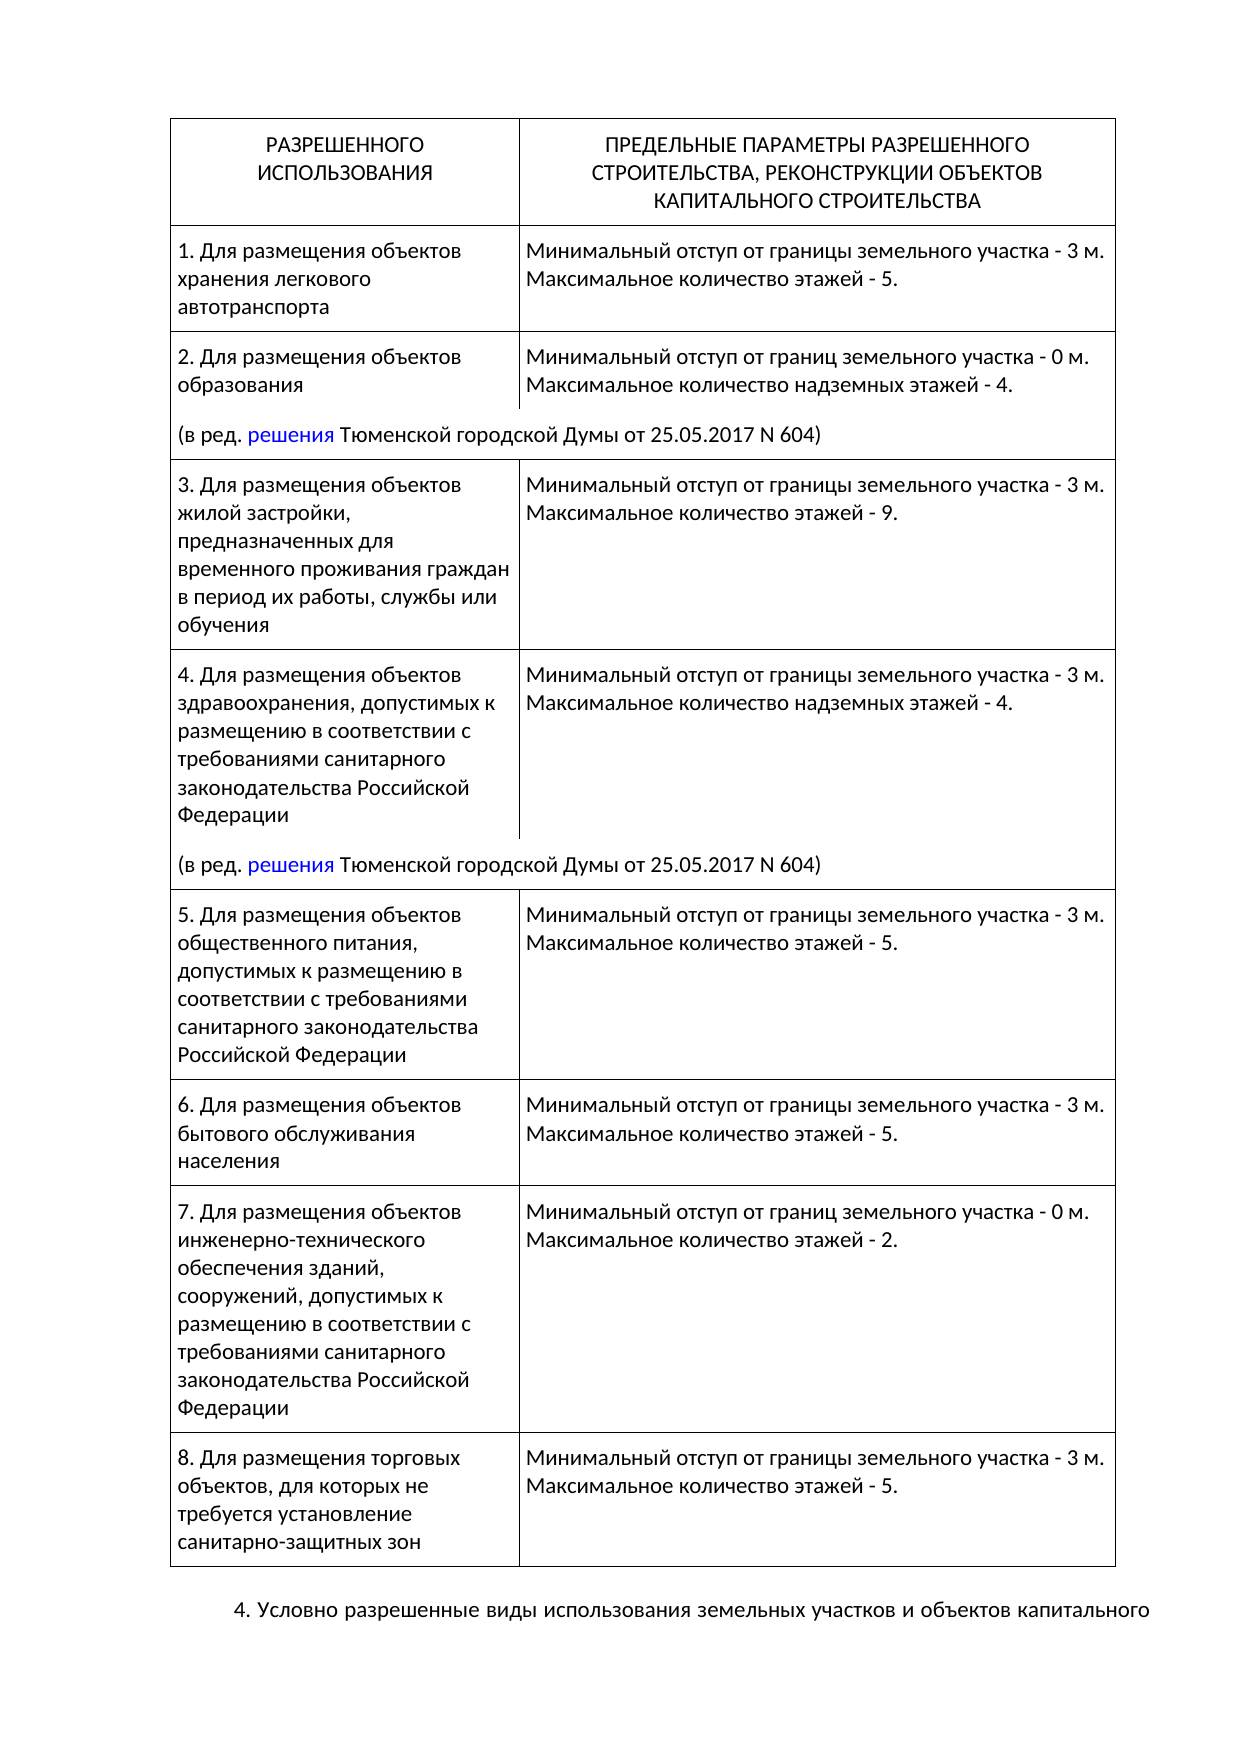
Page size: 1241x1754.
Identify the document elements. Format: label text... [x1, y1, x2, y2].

table_cell 2. Для размещения объектов образования [171, 332, 519, 409]
table_cell Минимальный отступ от границы земельного участка - 3 м. Максимальное количество этажей - 5. [520, 1080, 1115, 1185]
table_cell Минимальный отступ от границ земельного участка - 0 м. Максимальное количество надземных этажей - 4. [520, 332, 1115, 409]
table_cell Минимальный отступ от границы земельного участка - 3 м. Максимальное количество этажей - 5. [520, 890, 1115, 1079]
table_cell 6. Для размещения объектов бытового обслуживания населения [171, 1080, 519, 1185]
table_cell 5. Для размещения объектов общественного питания, допустимых к размещению в соответствии с требованиями санитарного законодательства Российской Федерации [171, 890, 519, 1079]
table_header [520, 119, 1115, 224]
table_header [171, 119, 519, 224]
table_cell Минимальный отступ от границы земельного участка - 3 м. Максимальное количество этажей - 5. [520, 1433, 1115, 1566]
table_cell Минимальный отступ от границ земельного участка - 0 м. Максимальное количество этажей - 2. [520, 1186, 1115, 1432]
table_cell 7. Для размещения объектов инженерно-технического обеспечения зданий, сооружений, допустимых к размещению в соответствии с требованиями санитарного законодательства Российской Федерации [171, 1186, 519, 1432]
table_cell Минимальный отступ от границы земельного участка - 3 м. Максимальное количество этажей - 9. [520, 460, 1115, 649]
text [177, 1595, 1152, 1623]
table_cell Минимальный отступ от границы земельного участка - 3 м. Максимальное количество этажей - 5. [520, 226, 1115, 331]
table_cell 8. Для размещения торговых объектов, для которых не требуется установление санитарно-защитных зон [171, 1433, 519, 1566]
table_cell 3. Для размещения объектов жилой застройки, предназначенных для временного проживания граждан в период их работы, службы или обучения [171, 460, 519, 649]
table_cell (в ред. решения Тюменской городской Думы от 25.05.2017 N 604) [171, 409, 1115, 458]
table_cell Минимальный отступ от границы земельного участка - 3 м. Максимальное количество надземных этажей - 4. [520, 650, 1115, 839]
table_cell 1. Для размещения объектов хранения легкового автотранспорта [171, 226, 519, 331]
table_cell (в ред. решения Тюменской городской Думы от 25.05.2017 N 604) [171, 839, 1115, 888]
table_cell 4. Для размещения объектов здравоохранения, допустимых к размещению в соответствии с требованиями санитарного законодательства Российской Федерации [171, 650, 519, 839]
